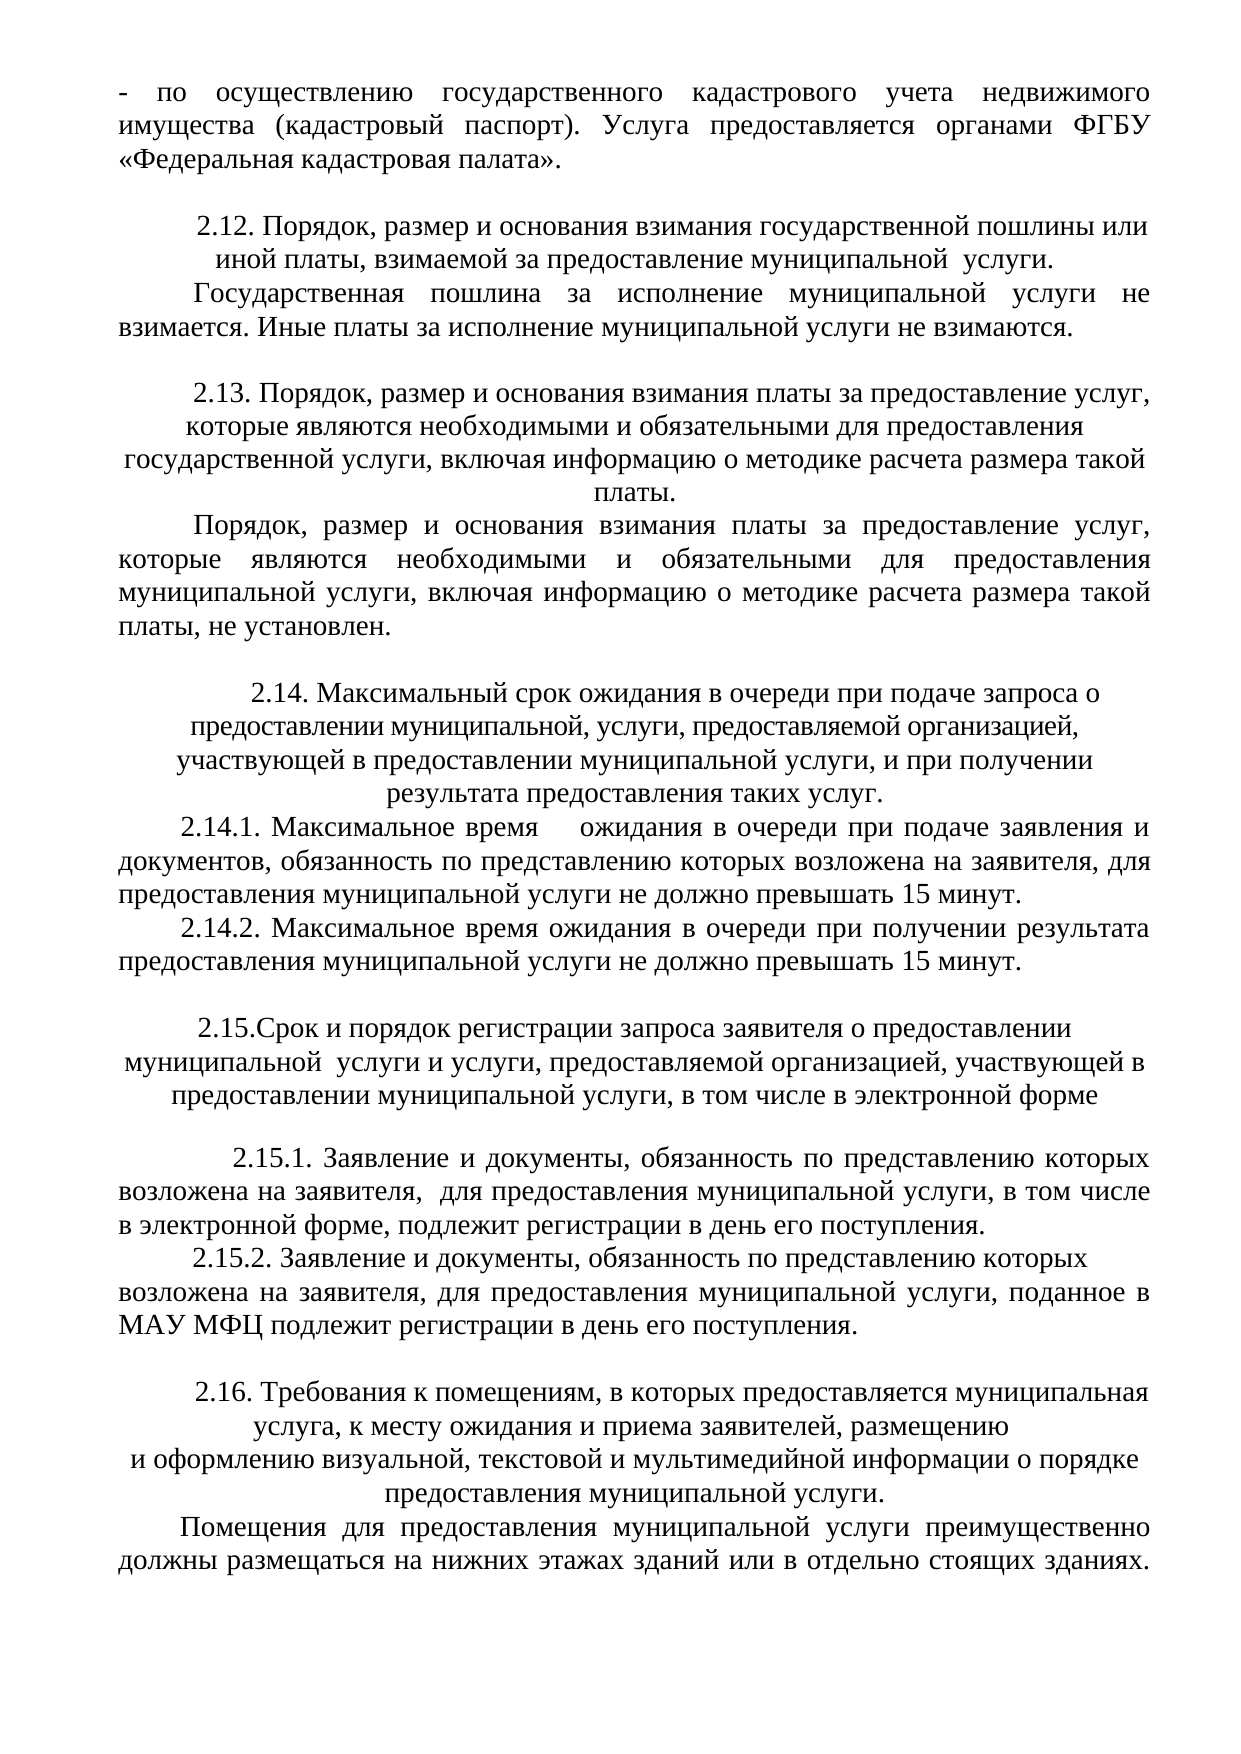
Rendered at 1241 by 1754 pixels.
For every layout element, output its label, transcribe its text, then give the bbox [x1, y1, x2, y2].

text возложена на заявителя, для предоставления муниципальной услуги, поданное в МАУ МФЦ подлежит регистрации в день его поступления. [118, 1274, 1152, 1341]
text 2.15.1. Заявление и документы, обязанность по представлению которых возложена на заявителя, для предоставления муниципальной услуги, в том числе в электронной форме, подлежит регистрации в день его поступления. [118, 1140, 1152, 1240]
text 2.14.2. Максимальное время ожидания в очереди при получении результата предоставления муниципальной услуги не должно превышать 15 минут. [118, 910, 1152, 977]
text 2.15.Срок и порядок регистрации запроса заявителя о предоставлении муниципальной услуги и услуги, предоставляемой организацией, участвующей в предоставлении муниципальной услуги, в том числе в электронной форме [118, 1010, 1152, 1111]
text Государственная пошлина за исполнение муниципальной услуги не взимается. Иные платы за исполнение муниципальной услуги не взимаются. [118, 275, 1152, 342]
text 2.14.1. Максимальное время ожидания в очереди при подаче заявления и документов, обязанность по представлению которых возложена на заявителя, для предоставления муниципальной услуги не должно превышать 15 минут. [118, 809, 1152, 910]
text 2.15.2. Заявление и документы, обязанность по представлению которых [118, 1240, 1152, 1274]
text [118, 1509, 1152, 1576]
text 2.14. Максимальный срок ожидания в очереди при подаче запроса о предоставлении муниципальной, услуги, предоставляемой организацией, участвующей в предоставлении муниципальной услуги, и при получении результата предоставления таких услуг. [118, 675, 1152, 809]
text 2.13. Порядок, размер и основания взимания платы за предоставление услуг, которые являются необходимыми и обязательными для предоставления государственной услуги, включая информацию о методике расчета размера такой платы. [118, 376, 1152, 507]
text 2.12. Порядок, размер и основания взимания государственной пошлины или иной платы, взимаемой за предоставление муниципальной услуги. [118, 208, 1152, 275]
text - по осуществлению государственного кадастрового учета недвижимого имущества (кадастровый паспорт). Услуга предоставляется органами ФГБУ «Федеральная кадастровая палата». [118, 74, 1152, 174]
text Порядок, размер и основания взимания платы за предоставление услуг, которые являются необходимыми и обязательными для предоставления муниципальной услуги, включая информацию о методике расчета размера такой платы, не установлен. [118, 507, 1152, 641]
text 2.16. Требования к помещениям, в которых предоставляется муниципальная услуга, к месту ожидания и приема заявителей, размещению и оформлению визуальной, текстовой и мультимедийной информации о порядке предоставления муниципальной услуги. [118, 1374, 1152, 1509]
